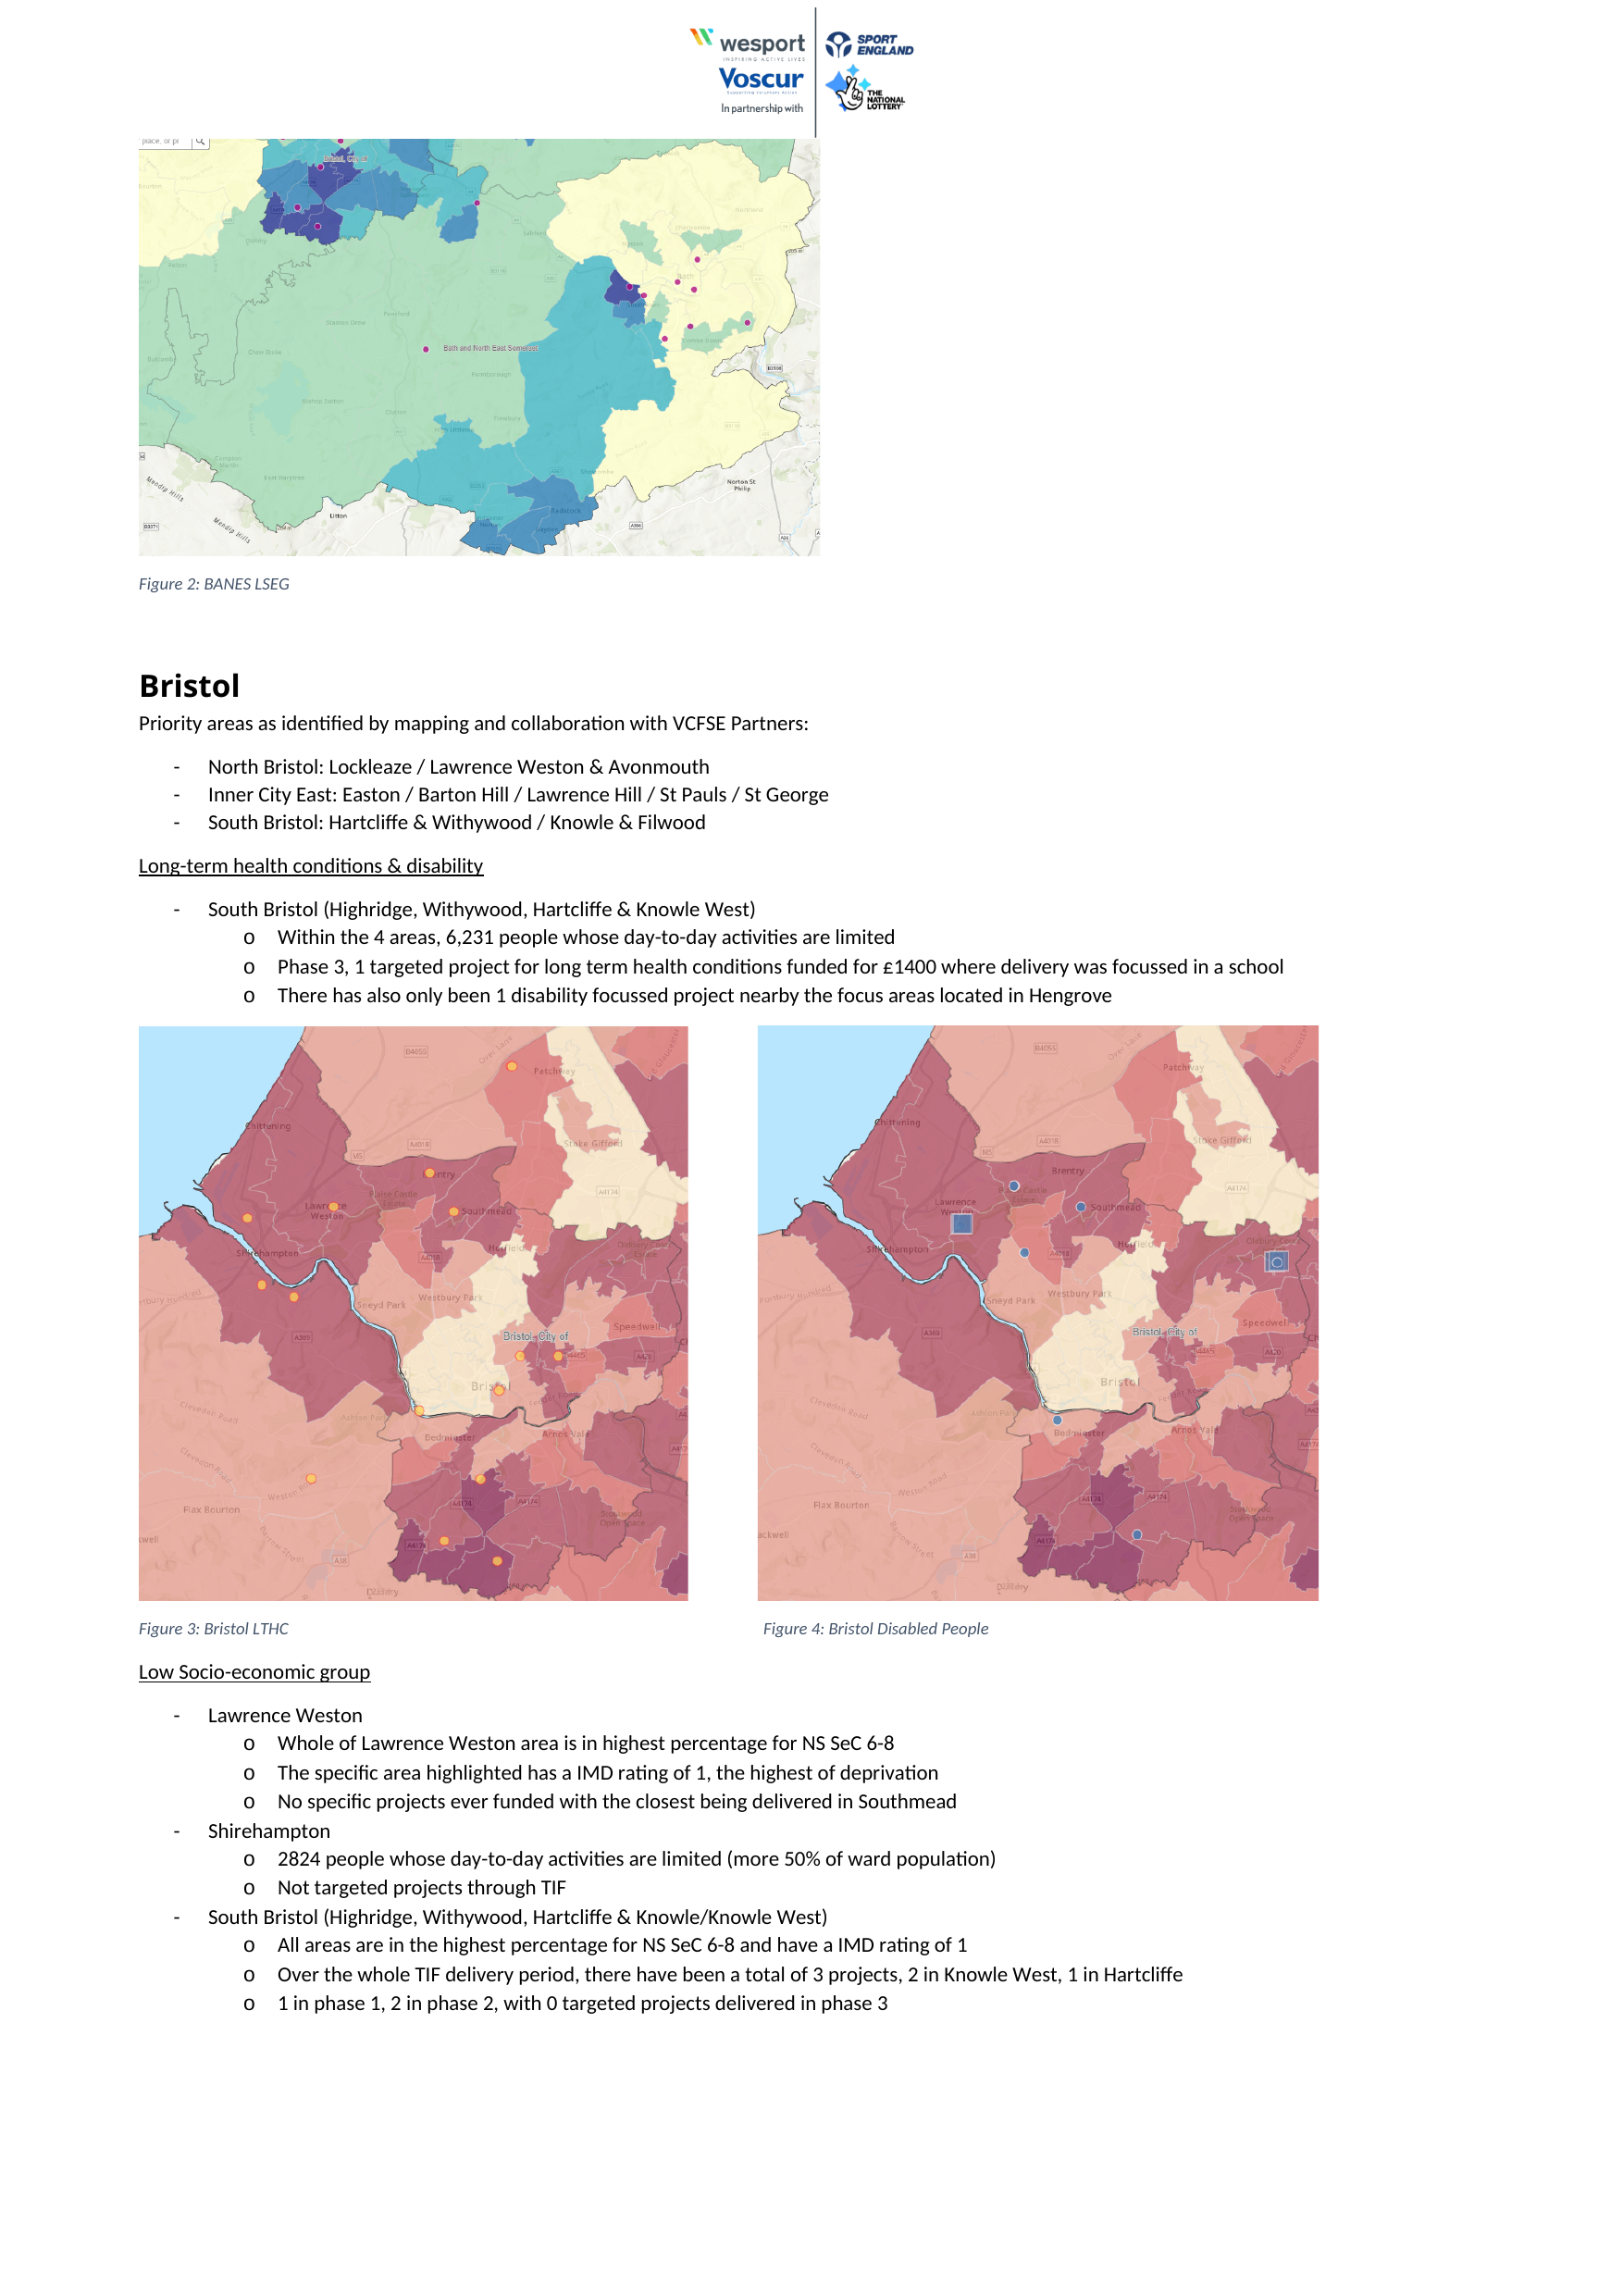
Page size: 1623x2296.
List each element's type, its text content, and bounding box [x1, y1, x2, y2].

subtitle Bristol [139, 664, 1484, 706]
list Over the whole TIF delivery period, there have been a total of 3 projects, 2 in Knowle West, 1 in Hartcliffe [242, 1961, 1484, 1988]
list Phase 3, 1 targeted project for long term health conditions funded for £1400 where delivery was focussed in a school [242, 953, 1484, 980]
list Inner City East: Easton / Barton Hill / Lawrence Hill / St Pauls / St George [173, 781, 1484, 807]
list North Bristol: Lockleaze / Lawrence Weston & Avonmouth [173, 753, 1484, 779]
text Long-term health conditions & disability [139, 852, 1484, 878]
text Priority areas as identified by mapping and collaboration with VCFSE Partners: [139, 710, 1484, 736]
list No specific projects ever funded with the closest being delivered in Southmead [242, 1788, 1484, 1816]
picture [139, 1026, 688, 1601]
list South Bristol (Highridge, Withywood, Hartcliffe & Knowle/Knowle West) [173, 1904, 1484, 1930]
list 2824 people whose day-to-day activities are limited (more 50% of ward population) [242, 1845, 1484, 1872]
list All areas are in the highest percentage for NS SeC 6-8 and have a IMD rating of 1 [242, 1931, 1484, 1958]
text Figure 2: BANES LSEG [139, 573, 1484, 594]
picture [139, 139, 821, 556]
list There has also only been 1 disability focussed project nearby the focus areas located in Hengrove [242, 982, 1484, 1009]
list Whole of Lawrence Weston area is in highest percentage for NS SeC 6-8 [242, 1730, 1484, 1757]
list South Bristol: Hartcliffe & Withywood / Knowle & Filwood [173, 809, 1484, 835]
list Lawrence Weston [173, 1702, 1484, 1728]
list Shirehampton [173, 1818, 1484, 1843]
picture [643, 6, 980, 138]
list South Bristol (Highridge, Withywood, Hartcliffe & Knowle West) [173, 896, 1484, 922]
list 1 in phase 1, 2 in phase 2, with 0 targeted projects delivered in phase 3 [242, 1990, 1484, 2017]
list Not targeted projects through TIF [242, 1875, 1484, 1902]
text Low Socio-economic group [139, 1658, 1484, 1684]
list The specific area highlighted has a IMD rating of 1, the highest of deprivation [242, 1759, 1484, 1786]
list Within the 4 areas, 6,231 people whose day-to-day activities are limited [242, 924, 1484, 950]
picture [757, 1025, 1319, 1601]
text Figure 3: Bristol LTHC Figure 4: Bristol Disabled People [139, 1619, 1484, 1640]
